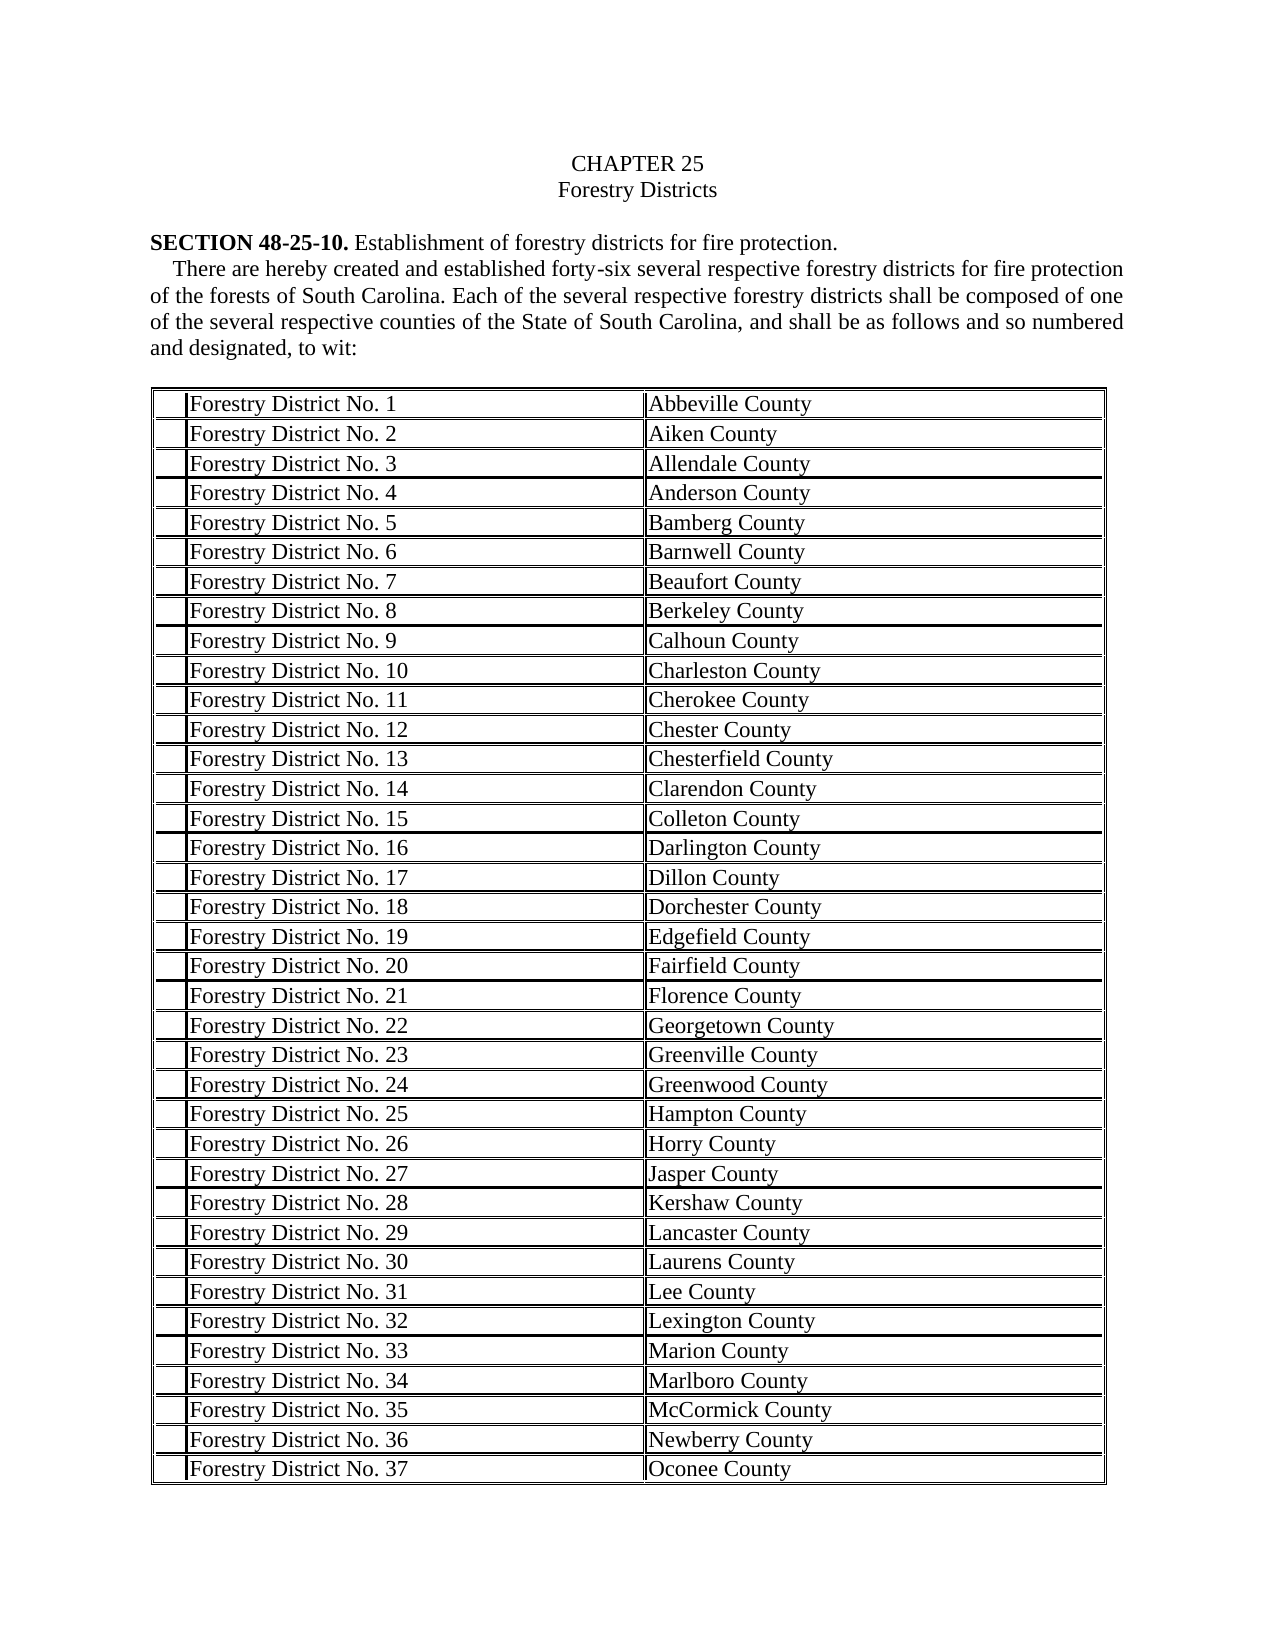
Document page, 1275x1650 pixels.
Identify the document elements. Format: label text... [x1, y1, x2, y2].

table_cell Kershaw County [647, 1186, 1104, 1216]
table_cell Forestry District No. 10 [188, 657, 643, 683]
table_cell [154, 654, 185, 683]
table_cell Beaufort County [645, 565, 1105, 594]
table_cell Hampton County [647, 1097, 1104, 1127]
table_cell Forestry District No. 24 [188, 1071, 643, 1097]
table_cell Oconee County [645, 1452, 1104, 1482]
table_cell [152, 1275, 186, 1304]
table_cell Forestry District No. 31 [188, 1278, 643, 1304]
table_cell Horry County [645, 1127, 1105, 1156]
table_cell Forestry District No. 13 [188, 746, 643, 772]
table_cell [154, 1245, 185, 1275]
table_cell Forestry District No. 36 [188, 1426, 643, 1452]
table_cell [152, 417, 186, 446]
table_cell [154, 1364, 185, 1393]
table_cell [152, 1127, 186, 1156]
table_cell [152, 506, 186, 535]
table_cell Lancaster County [645, 1216, 1105, 1245]
table_cell [154, 1097, 185, 1127]
table_cell Edgefield County [645, 920, 1105, 949]
table_cell Allendale County [647, 446, 1104, 476]
table_cell Forestry District No. 30 [188, 1249, 643, 1275]
table_cell Forestry District No. 8 [188, 598, 643, 624]
table_cell Aiken County [645, 417, 1105, 446]
table_cell [154, 801, 185, 831]
table_cell Calhoun County [647, 624, 1104, 653]
table_cell Forestry District No. 11 [188, 687, 643, 713]
table_cell [154, 1334, 185, 1363]
table_cell [154, 979, 185, 1008]
table_cell Newberry County [645, 1423, 1105, 1452]
table_cell Forestry District No. 28 [188, 1189, 643, 1216]
table_cell Cherokee County [647, 683, 1104, 713]
table_cell Marion County [647, 1334, 1104, 1363]
table_cell [154, 1009, 185, 1038]
table_cell [152, 1068, 186, 1097]
table_cell [154, 535, 185, 565]
table_cell Forestry District No. 1 [186, 389, 645, 417]
table_cell Greenwood County [645, 1068, 1105, 1097]
table_cell Forestry District No. 3 [188, 450, 643, 476]
table_cell Clarendon County [645, 772, 1105, 801]
table_cell Barnwell County [647, 535, 1104, 565]
table_cell Forestry District No. 34 [188, 1367, 643, 1393]
table_cell Forestry District No. 12 [188, 716, 643, 742]
table_cell Forestry District No. 25 [188, 1101, 643, 1127]
table_cell [152, 861, 186, 890]
table_cell Dillon County [645, 861, 1105, 890]
table_cell Lexington County [647, 1304, 1104, 1334]
table_cell Forestry District No. 19 [188, 923, 643, 949]
table_cell Darlington County [647, 831, 1104, 861]
table_cell Colleton County [647, 801, 1104, 831]
table_cell [154, 1304, 185, 1334]
table_cell Forestry District No. 22 [188, 1012, 643, 1038]
table_cell Chester County [645, 713, 1105, 742]
table_cell [152, 565, 186, 594]
table_cell Bamberg County [645, 506, 1105, 535]
table_cell Forestry District No. 33 [188, 1337, 643, 1363]
table_cell Forestry District No. 7 [188, 568, 643, 594]
text CHAPTER 25 [150, 150, 1125, 176]
table_cell [152, 772, 186, 801]
table_cell Forestry District No. 15 [188, 805, 643, 831]
table_cell [152, 1216, 186, 1245]
table_cell [152, 713, 186, 742]
table_cell Forestry District No. 37 [186, 1452, 645, 1482]
table_cell Chesterfield County [647, 742, 1104, 772]
table_cell Forestry District No. 29 [188, 1219, 643, 1245]
table_cell Jasper County [647, 1156, 1104, 1186]
table_cell [154, 391, 186, 417]
table_cell Forestry District No. 6 [188, 539, 643, 565]
table_cell Forestry District No. 35 [188, 1397, 643, 1423]
table_cell [154, 624, 185, 653]
table_cell Abbeville County [645, 391, 1104, 417]
table_cell [154, 594, 185, 624]
table_cell [154, 949, 185, 979]
table_cell [154, 831, 185, 861]
table_cell Forestry District No. 16 [188, 834, 643, 861]
table_cell Forestry District No. 17 [188, 864, 643, 890]
table_cell [154, 742, 185, 772]
text SECTION 48-25-10. Establishment of forestry districts for fire protection. [150, 229, 1125, 255]
table_cell Forestry District No. 27 [188, 1160, 643, 1186]
table_cell Forestry District No. 14 [188, 775, 643, 801]
table_cell [154, 683, 185, 713]
table_cell Forestry District No. 23 [188, 1042, 643, 1068]
text Forestry Districts [150, 176, 1125, 203]
table_cell Forestry District No. 21 [188, 982, 643, 1008]
table_cell Forestry District No. 20 [188, 953, 643, 979]
table_cell Fairfield County [647, 949, 1104, 979]
table_cell [154, 446, 185, 476]
table_cell Lee County [645, 1275, 1105, 1304]
table_cell Anderson County [647, 476, 1104, 506]
table_cell [154, 1038, 185, 1068]
table_cell Forestry District No. 32 [188, 1308, 643, 1334]
table_cell [152, 920, 186, 949]
table_cell Georgetown County [647, 1009, 1104, 1038]
table_cell [154, 1393, 185, 1423]
table_cell Charleston County [647, 654, 1104, 683]
table_cell [154, 476, 185, 506]
table_cell Florence County [647, 979, 1104, 1008]
table_cell Forestry District No. 26 [188, 1130, 643, 1156]
table_cell Forestry District No. 2 [188, 420, 643, 446]
table_cell [154, 1156, 185, 1186]
table_cell Forestry District No. 5 [188, 509, 643, 535]
table_cell [154, 1452, 186, 1482]
table_cell Berkeley County [647, 594, 1104, 624]
table_cell Greenville County [647, 1038, 1104, 1068]
text There are hereby created and established forty-six several respective forestry districts for fire protection of the forests of South Carolina. Each of the several respective forestry districts shall be composed of one of the several respective counties of the State of South Carolina, and shall be as follows and so numbered and designated, to wit: [150, 255, 1125, 361]
table_cell [152, 1423, 186, 1452]
table_cell McCormick County [647, 1393, 1104, 1423]
table_cell [154, 1186, 185, 1216]
table_cell Dorchester County [647, 890, 1104, 920]
table_cell Forestry District No. 4 [188, 479, 643, 506]
table_cell Laurens County [647, 1245, 1104, 1275]
table_cell Forestry District No. 9 [188, 627, 643, 653]
table_cell Marlboro County [647, 1364, 1104, 1393]
table_cell Forestry District No. 18 [188, 894, 643, 920]
table_cell [154, 890, 185, 920]
